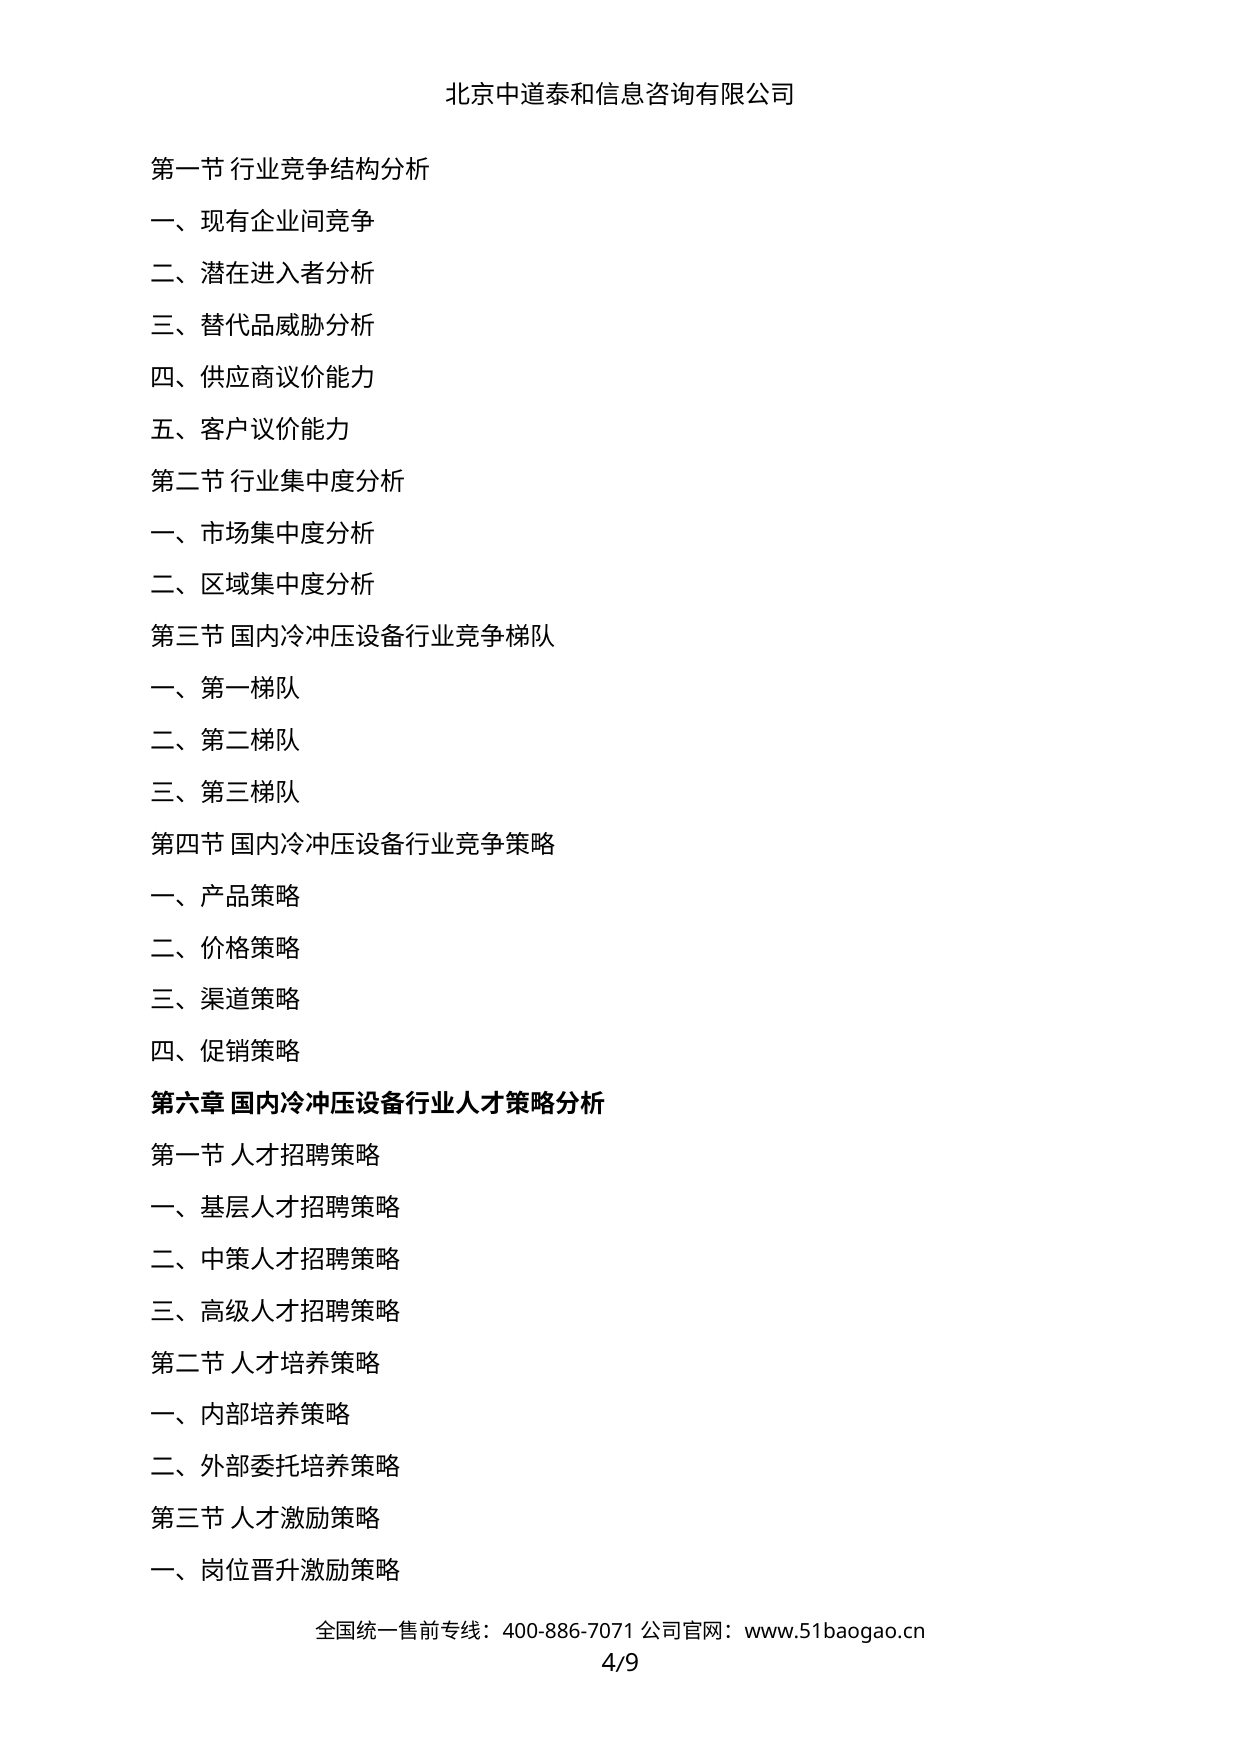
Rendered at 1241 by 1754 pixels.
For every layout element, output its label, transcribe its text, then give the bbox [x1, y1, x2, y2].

text 第四节 国内冷冲压设备行业竞争策略 [150, 824, 1090, 861]
text 第三节 人才激励策略 [150, 1499, 1090, 1535]
text 第六章 国内冷冲压设备行业人才策略分析 [150, 1084, 1090, 1120]
text 一、产品策略 [150, 876, 1090, 912]
text 第一节 行业竞争结构分析 [150, 150, 1090, 186]
text 三、高级人才招聘策略 [150, 1291, 1090, 1327]
text 五、客户议价能力 [150, 409, 1090, 446]
text 第三节 国内冷冲压设备行业竞争梯队 [150, 617, 1090, 653]
text 二、潜在进入者分析 [150, 254, 1090, 290]
text 一、内部培养策略 [150, 1395, 1090, 1431]
text 二、外部委托培养策略 [150, 1447, 1090, 1483]
text 三、替代品威胁分析 [150, 306, 1090, 342]
text 一、岗位晋升激励策略 [150, 1551, 1090, 1587]
text 一、现有企业间竞争 [150, 202, 1090, 238]
text 一、基层人才招聘策略 [150, 1187, 1090, 1224]
text 第二节 人才培养策略 [150, 1343, 1090, 1379]
text 第二节 行业集中度分析 [150, 461, 1090, 497]
text 一、第一梯队 [150, 669, 1090, 705]
text 一、市场集中度分析 [150, 513, 1090, 549]
text 二、中策人才招聘策略 [150, 1239, 1090, 1276]
text 二、第二梯队 [150, 721, 1090, 757]
text 三、渠道策略 [150, 980, 1090, 1016]
text 二、区域集中度分析 [150, 565, 1090, 601]
text 二、价格策略 [150, 928, 1090, 964]
text 四、促销策略 [150, 1032, 1090, 1068]
text 第一节 人才招聘策略 [150, 1136, 1090, 1172]
text 四、供应商议价能力 [150, 357, 1090, 394]
text 三、第三梯队 [150, 772, 1090, 809]
